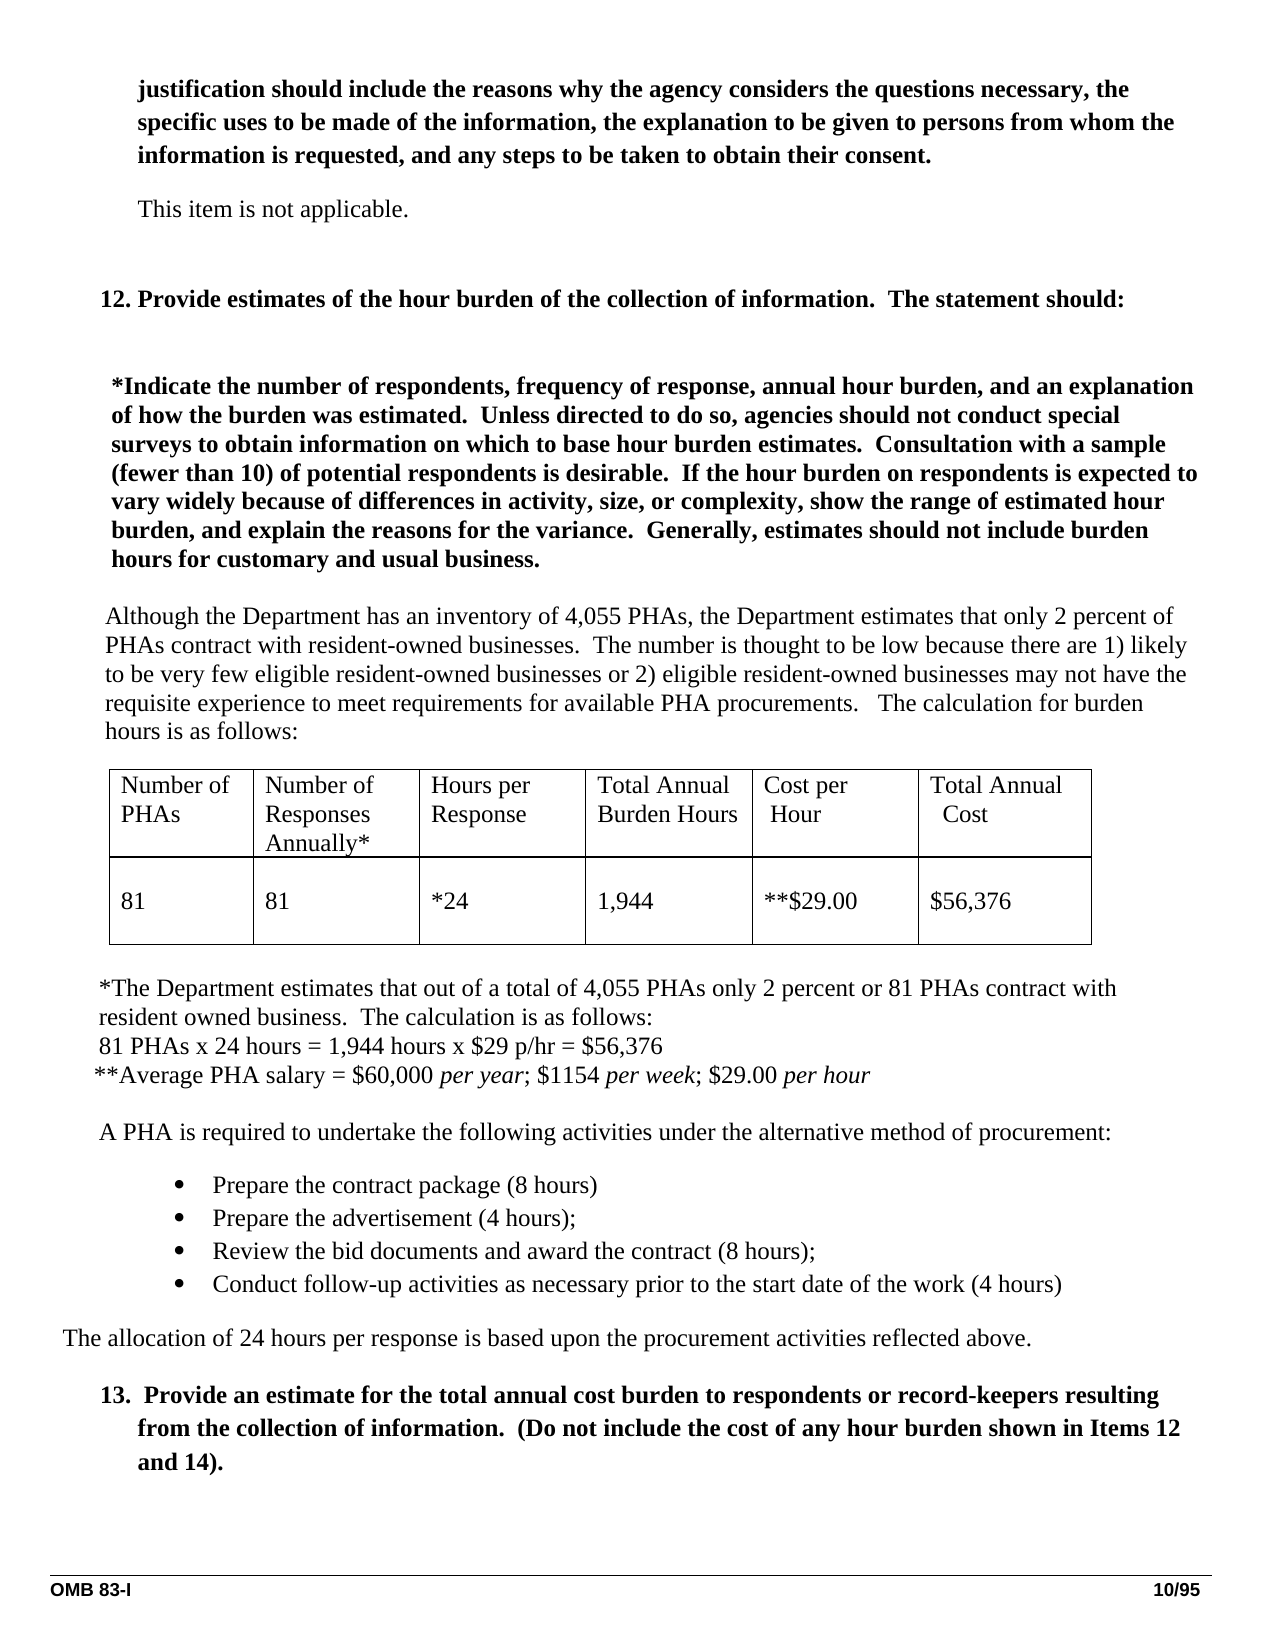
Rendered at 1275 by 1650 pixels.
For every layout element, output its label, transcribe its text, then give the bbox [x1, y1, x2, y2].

list Provide an estimate for the total annual cost burden to respondents or record-keepers resulting from the collection of information. (Do not include the cost of any hour burden shown in Items 12 and 14). [100, 1381, 1200, 1475]
text **Average PHA salary = $60,000 per year; $1154 per week; $29.00 per hour [62, 1060, 1200, 1088]
list Prepare the advertisement (4 hours); [175, 1203, 1200, 1232]
list Review the bid documents and award the contract (8 hours); [175, 1236, 1200, 1265]
list Provide estimates of the hour burden of the collection of information. The statement should: [100, 284, 1200, 313]
text Although the Department has an inventory of 4,055 PHAs, the Department estimates that only 2 percent of PHAs contract with resident-owned businesses. The number is thought to be low because there are 1) likely to be very few eligible resident-owned businesses or 2) eligible resident-owned businesses may not have the requisite experience to meet requirements for available PHA procurements. The calculation for burden hours is as follows: [105, 601, 1200, 745]
table_header Hours per Response [420, 770, 585, 856]
list Prepare the contract package (8 hours) [175, 1170, 1200, 1199]
table_cell **$29.00 [753, 858, 918, 944]
table_header Number of Responses Annually* [254, 770, 419, 856]
table_header Cost per Hour [753, 770, 918, 856]
table_cell 81 [110, 858, 253, 944]
table_cell 81 [254, 858, 419, 944]
text *The Department estimates that out of a total of 4,055 PHAs only 2 percent or 81 PHAs contract with resident owned business. The calculation is as follows: [98, 973, 1200, 1031]
text The allocation of 24 hours per response is based upon the procurement activities reflected above. [62, 1323, 1200, 1352]
text 81 PHAs x 24 hours = 1,944 hours x $29 p/hr = $56,376 [98, 1031, 1200, 1060]
text A PHA is required to undertake the following activities under the alternative method of procurement: [98, 1117, 1200, 1146]
table_cell $56,376 [919, 858, 1091, 944]
table_cell 1,944 [586, 858, 752, 944]
table_header Total Annual Burden Hours [586, 770, 752, 856]
text This item is not applicable. [137, 194, 1200, 223]
table_cell *24 [420, 858, 585, 944]
text *Indicate the number of respondents, frequency of response, annual hour burden, and an explanation of how the burden was estimated. Unless directed to do so, agencies should not conduct special surveys to obtain information on which to base hour burden estimates. Consultation with a sample (fewer than 10) of potential respondents is desirable. If the hour burden on respondents is expected to vary widely because of differences in activity, size, or complexity, show the range of estimated hour burden, and explain the reasons for the variance. Generally, estimates should not include burden hours for customary and usual business. [111, 371, 1200, 573]
table_header Total Annual Cost [919, 770, 1091, 856]
list Conduct follow-up activities as necessary prior to the start date of the work (4 hours) [175, 1269, 1200, 1298]
table_header Number of PHAs [110, 770, 253, 856]
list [100, 74, 1200, 169]
